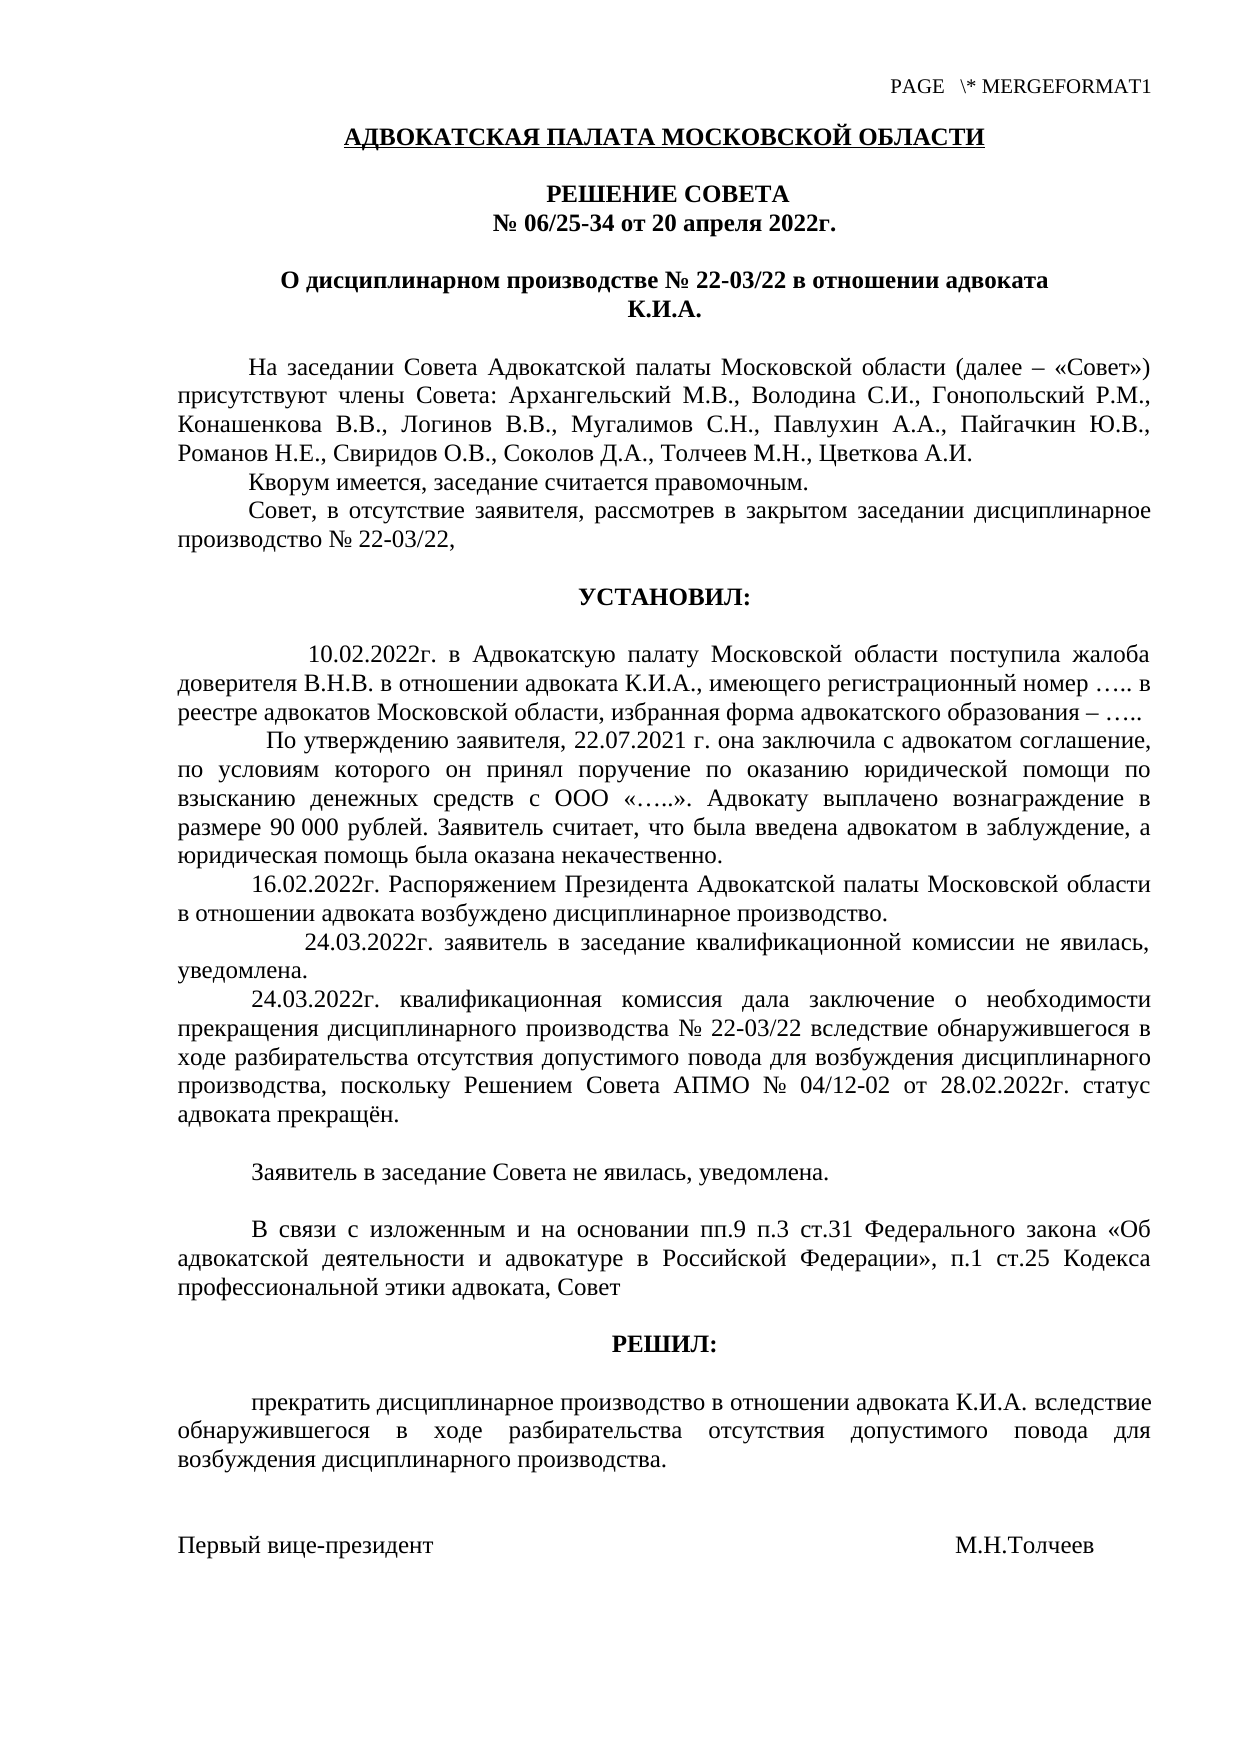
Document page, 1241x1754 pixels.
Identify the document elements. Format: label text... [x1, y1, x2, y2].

text 24.03.2022г. заявитель в заседание квалификационной комиссии не явилась, уведомлена. [177, 927, 1152, 984]
text В связи с изложенным и на основании пп.9 п.3 ст.31 Федерального закона «Об адвокатской деятельности и адвокатуре в Российской Федерации», п.1 ст.25 Кодекса профессиональной этики адвоката, Совет [177, 1214, 1152, 1301]
text 10.02.2022г. в Адвокатскую палату Московской области поступила жалоба доверителя В.Н.В. в отношении адвоката К.И.А., имеющего регистрационный номер ….. в реестре адвокатов Московской области, избранная форма адвокатского образования – ….. [177, 639, 1152, 726]
text адвокатская палата московской области [177, 122, 1152, 151]
text По утверждению заявителя, 22.07.2021 г. она заключила с адвокатом соглашение, по условиям которого он принял поручение по оказанию юридической помощи по взысканию денежных средств с ООО «…..». Адвокату выплачено вознаграждение в размере 90 000 рублей. Заявитель считает, что была введена адвокатом в заблуждение, а юридическая помощь была оказана некачественно. [177, 726, 1152, 869]
text 24.03.2022г. квалификационная комиссия дала заключение о необходимости прекращения дисциплинарного производства № 22-03/22 вследствие обнаружившегося в ходе разбирательства отсутствия допустимого повода для возбуждения дисциплинарного производства, поскольку Решением Совета АПМО № 04/12-02 от 28.02.2022г. статус адвоката прекращён. [177, 984, 1152, 1128]
text Совет, в отсутствие заявителя, рассмотрев в закрытом заседании дисциплинарное производство № 22-03/22, [177, 496, 1152, 553]
text УСТАНОВИЛ: [177, 582, 1152, 611]
text Заявитель в заседание Совета не явилась, уведомлена. [177, 1157, 1152, 1186]
text Первый вице-президент М.Н.Толчеев [177, 1531, 1152, 1559]
text № 06/25-34 от 20 апреля 2022г. [177, 208, 1152, 237]
text О дисциплинарном производстве № 22-03/22 в отношении адвоката [177, 266, 1152, 294]
text прекратить дисциплинарное производство в отношении адвоката К.И.А. вследствие обнаружившегося в ходе разбирательства отсутствия допустимого повода для возбуждения дисциплинарного производства. [177, 1387, 1152, 1473]
text На заседании Совета Адвокатской палаты Московской области (далее – «Совет») присутствуют члены Совета: Архангельский М.В., Володина С.И., Гонопольский Р.М., Конашенкова В.В., Логинов В.В., Мугалимов С.Н., Павлухин А.А., Пайгачкин Ю.В., Романов Н.Е., Свиридов О.В., Соколов Д.А., Толчеев М.Н., Цветкова А.И. [177, 352, 1152, 467]
text Кворум имеется, заседание считается правомочным. [177, 467, 1152, 496]
text 16.02.2022г. Распоряжением Президента Адвокатской палаты Московской области в отношении адвоката возбуждено дисциплинарное производство. [177, 869, 1152, 927]
text РЕШИЛ: [177, 1329, 1152, 1358]
text Решение СОВЕТА [472, 179, 1152, 208]
text К.И.А. [177, 294, 1152, 323]
